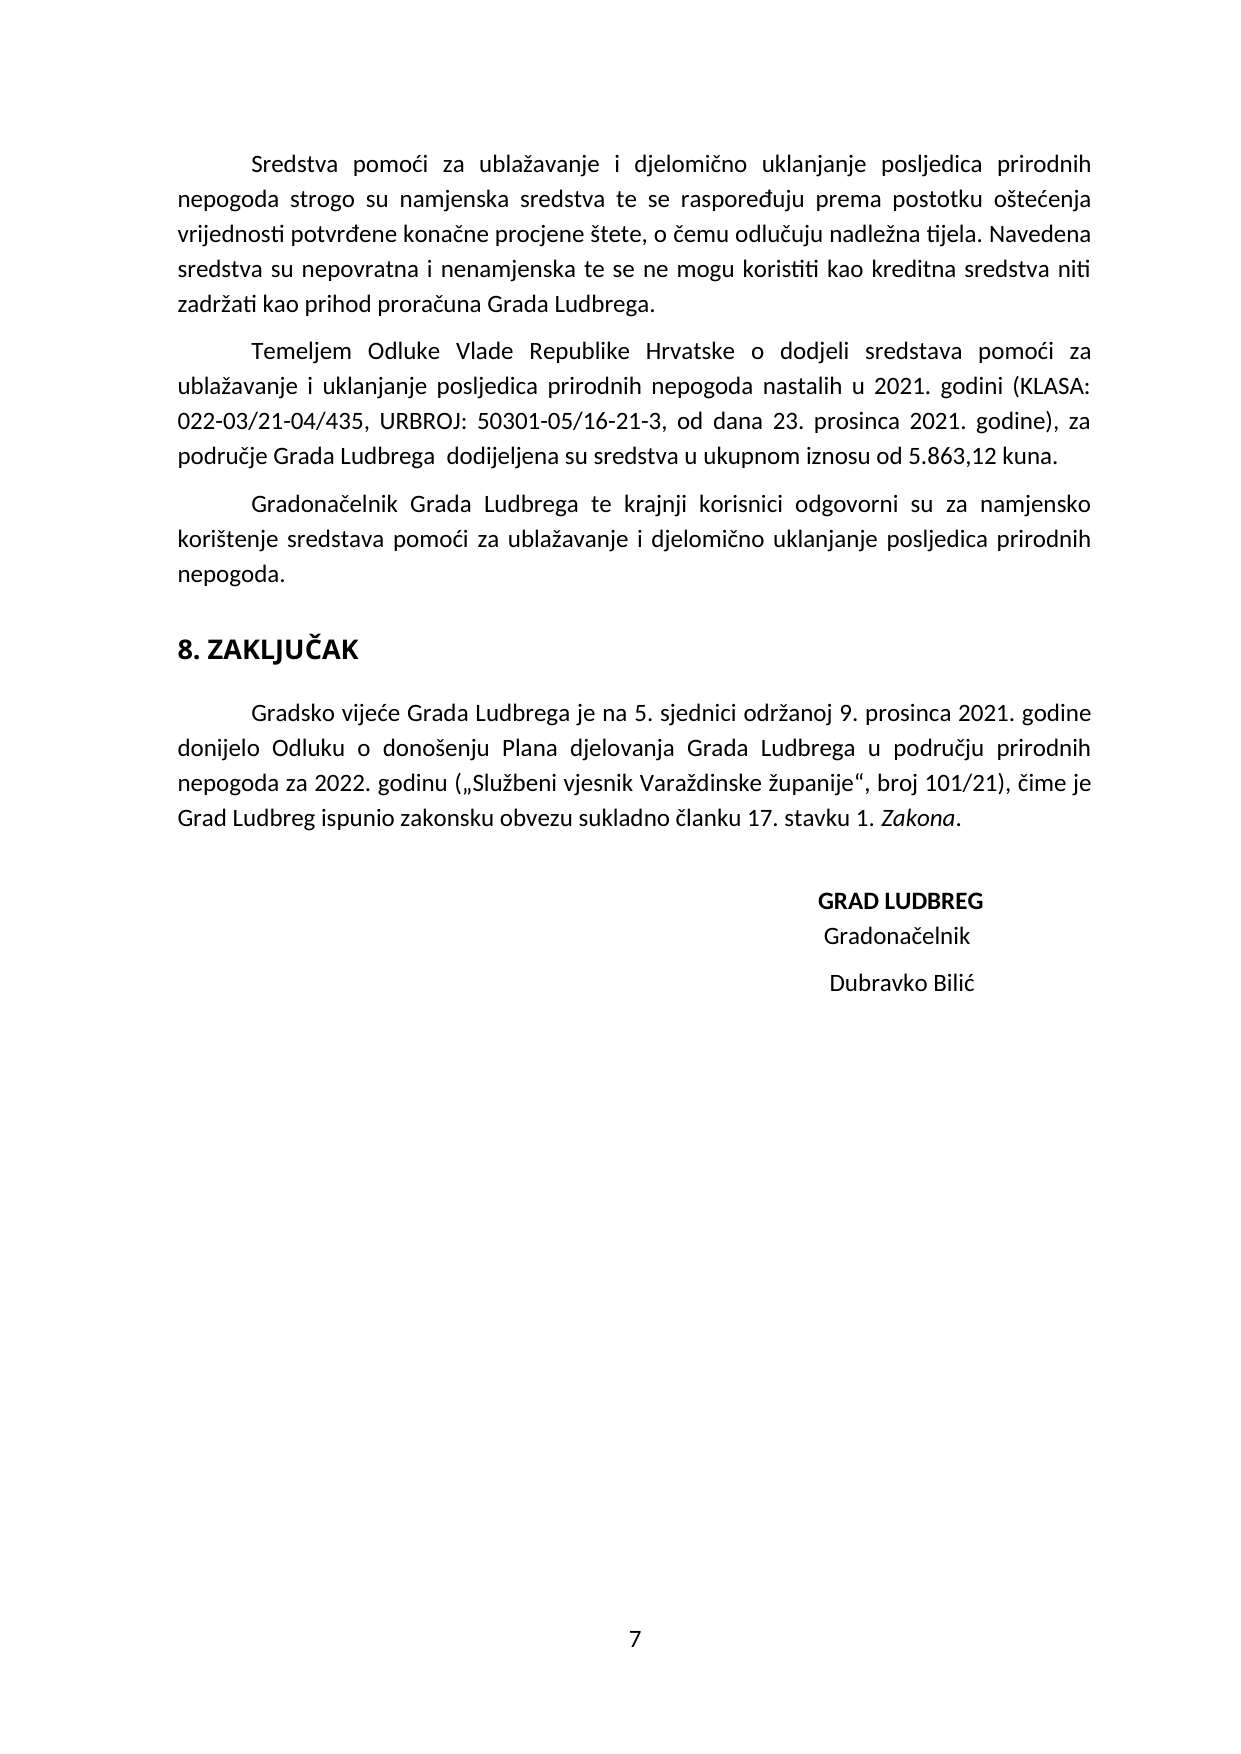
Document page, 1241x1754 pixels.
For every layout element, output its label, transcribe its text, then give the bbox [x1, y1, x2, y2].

text Dubravko Bilić [693, 968, 1092, 998]
text Temeljem Odluke Vlade Republike Hrvatske o dodjeli sredstava pomoći za ublažavanje i uklanjanje posljedica prirodnih nepogoda nastalih u 2021. godini (KLASA: 022-03/21-04/435, URBROJ: 50301-05/16-21-3, od dana 23. prosinca 2021. godine), za područje Grada Ludbrega dodijeljena su sredstva u ukupnom iznosu od 5.863,12 kuna. [177, 335, 1092, 471]
text Gradonačelnik Grada Ludbrega te krajnji korisnici odgovorni su za namjensko korištenje sredstava pomoći za ublažavanje i djelomično uklanjanje posljedica prirodnih nepogoda. [177, 488, 1092, 588]
text Sredstva pomoći za ublažavanje i djelomično uklanjanje posljedica prirodnih nepogoda strogo su namjenska sredstva te se raspoređuju prema postotku oštećenja vrijednosti potvrđene konačne procjene štete, o čemu odlučuju nadležna tijela. Navedena sredstva su nepovratna i nenamjenska te se ne mogu koristiti kao kreditna sredstva niti zadržati kao prihod proračuna Grada Ludbrega. [177, 148, 1092, 318]
text Gradonačelnik [693, 920, 1092, 951]
text GRAD LUDBREG [620, 885, 1092, 916]
text Gradsko vijeće Grada Ludbrega je na 5. sjednici održanoj 9. prosinca 2021. godine donijelo Odluku o donošenju Plana djelovanja Grada Ludbrega u području prirodnih nepogoda za 2022. godinu („Službeni vjesnik Varaždinske županije“, broj 101/21), čime je Grad Ludbreg ispunio zakonsku obvezu sukladno članku 17. stavku 1. Zakona. [177, 698, 1092, 833]
subtitle ZAKLJUČAK [177, 630, 1092, 667]
